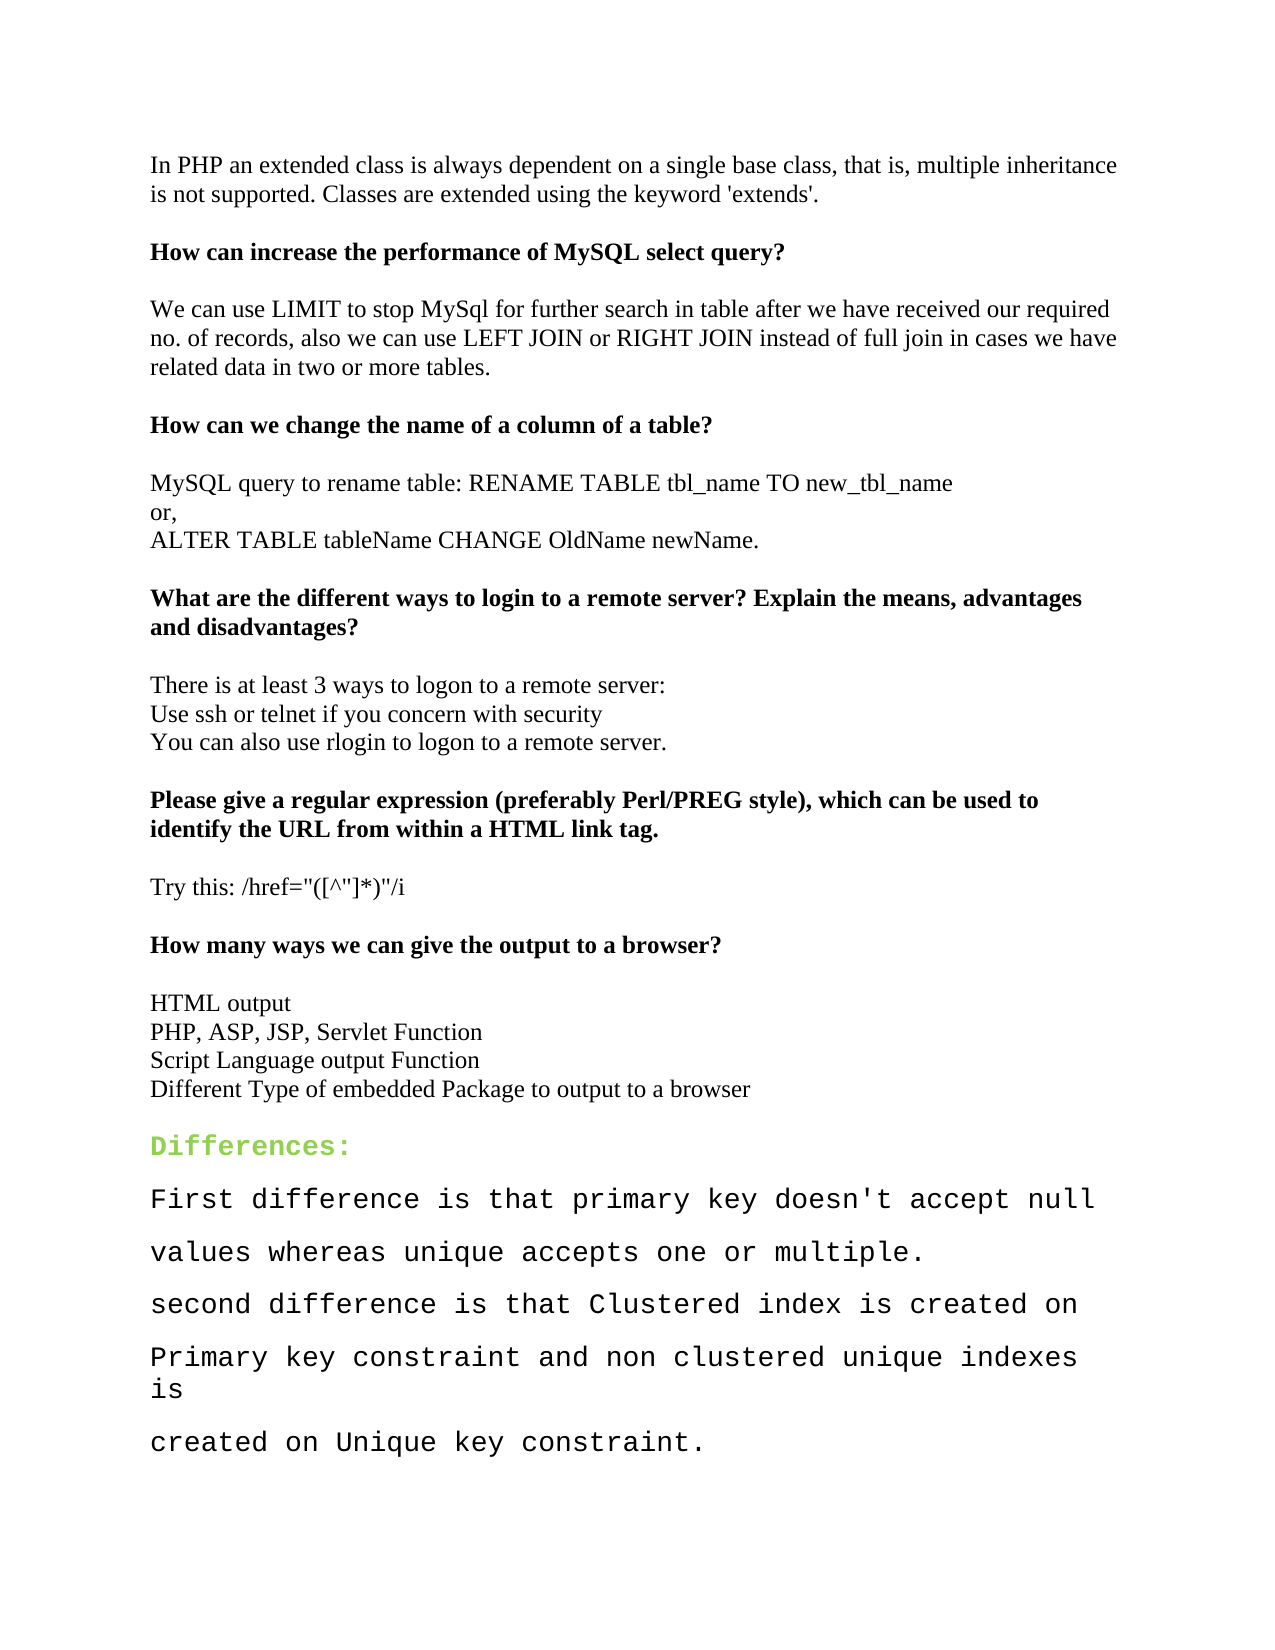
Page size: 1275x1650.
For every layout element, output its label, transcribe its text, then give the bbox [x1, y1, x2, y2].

text created on Unique key constraint. [150, 1427, 1125, 1459]
text HTML output PHP, ASP, JSP, Servlet Function Script Language output Function Different Type of embedded Package to output to a browser [150, 988, 1125, 1103]
text Try this: /href="([^"]*)"/i [150, 872, 1125, 901]
text In PHP an extended class is always dependent on a single base class, that is, multiple inheritance is not supported. Classes are extended using the keyword 'extends'. [150, 150, 1125, 207]
text What are the different ways to login to a remote server? Explain the means, advantages and disadvantages? [150, 583, 1125, 641]
text MySQL query to rename table: RENAME TABLE tbl_name TO new_tbl_name or, ALTER TABLE tableName CHANGE OldName newName. [150, 468, 1125, 554]
text Differences: [150, 1132, 1125, 1164]
text We can use LIMIT to stop MySql for further search in table after we have received our required no. of records, also we can use LEFT JOIN or RIGHT JOIN instead of full join in cases we have related data in two or more tables. [150, 294, 1125, 381]
text second difference is that Clustered index is created on [150, 1290, 1125, 1322]
text How can we change the name of a column of a table? [150, 410, 1125, 439]
text How many ways we can give the output to a browser? [150, 930, 1125, 959]
text How can increase the performance of MySQL select query? [150, 237, 1125, 265]
text Primary key constraint and non clustered unique indexes is [150, 1343, 1125, 1407]
text There is at least 3 ways to logon to a remote server: Use ssh or telnet if you concern with security You can also use rlogin to logon to a remote server. [150, 670, 1125, 756]
text Please give a regular expression (preferably Perl/PREG style), which can be used to identify the URL from within a HTML link tag. [150, 785, 1125, 843]
text First difference is that primary key doesn't accept null [150, 1185, 1125, 1217]
text values whereas unique accepts one or multiple. [150, 1237, 1125, 1269]
